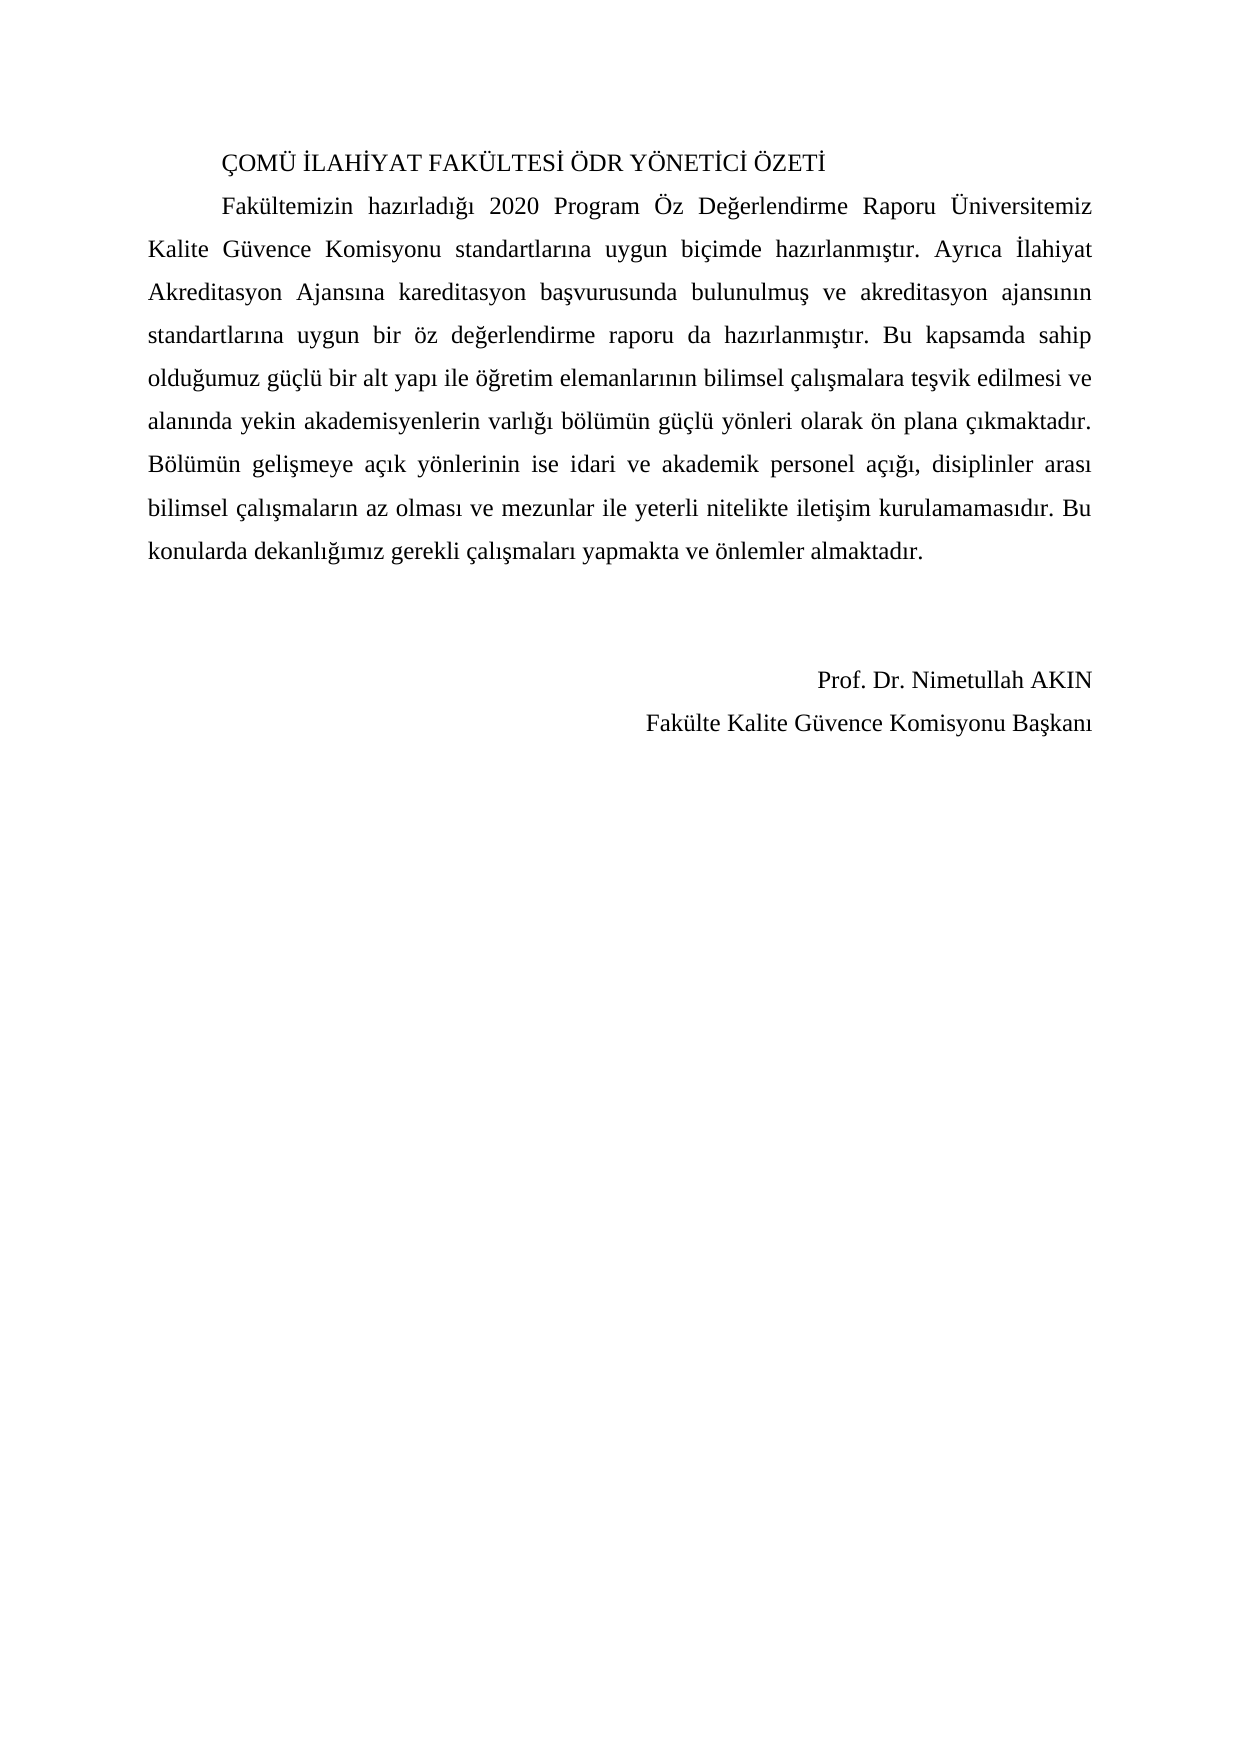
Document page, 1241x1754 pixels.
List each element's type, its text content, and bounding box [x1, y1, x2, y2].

text Fakülte Kalite Güvence Komisyonu Başkanı [148, 708, 1093, 737]
text Fakültemizin hazırladığı 2020 Program Öz Değerlendirme Raporu Üniversitemiz Kalite Güvence Komisyonu standartlarına uygun biçimde hazırlanmıştır. Ayrıca İlahiyat Akreditasyon Ajansına kareditasyon başvurusunda bulunulmuş ve akreditasyon ajansının standartlarına uygun bir öz değerlendirme raporu da hazırlanmıştır. Bu kapsamda sahip olduğumuz güçlü bir alt yapı ile öğretim elemanlarının bilimsel çalışmalara teşvik edilmesi ve alanında yekin akademisyenlerin varlığı bölümün güçlü yönleri olarak ön plana çıkmaktadır. Bölümün gelişmeye açık yönlerinin ise idari ve akademik personel açığı, disiplinler arası bilimsel çalışmaların az olması ve mezunlar ile yeterli nitelikte iletişim kurulamamasıdır. Bu konularda dekanlığımız gerekli çalışmaları yapmakta ve önlemler almaktadır. [148, 191, 1093, 564]
text ÇOMÜ İLAHİYAT FAKÜLTESİ ÖDR YÖNETİCİ ÖZETİ [148, 148, 1093, 176]
text Prof. Dr. Nimetullah AKIN [148, 665, 1093, 694]
